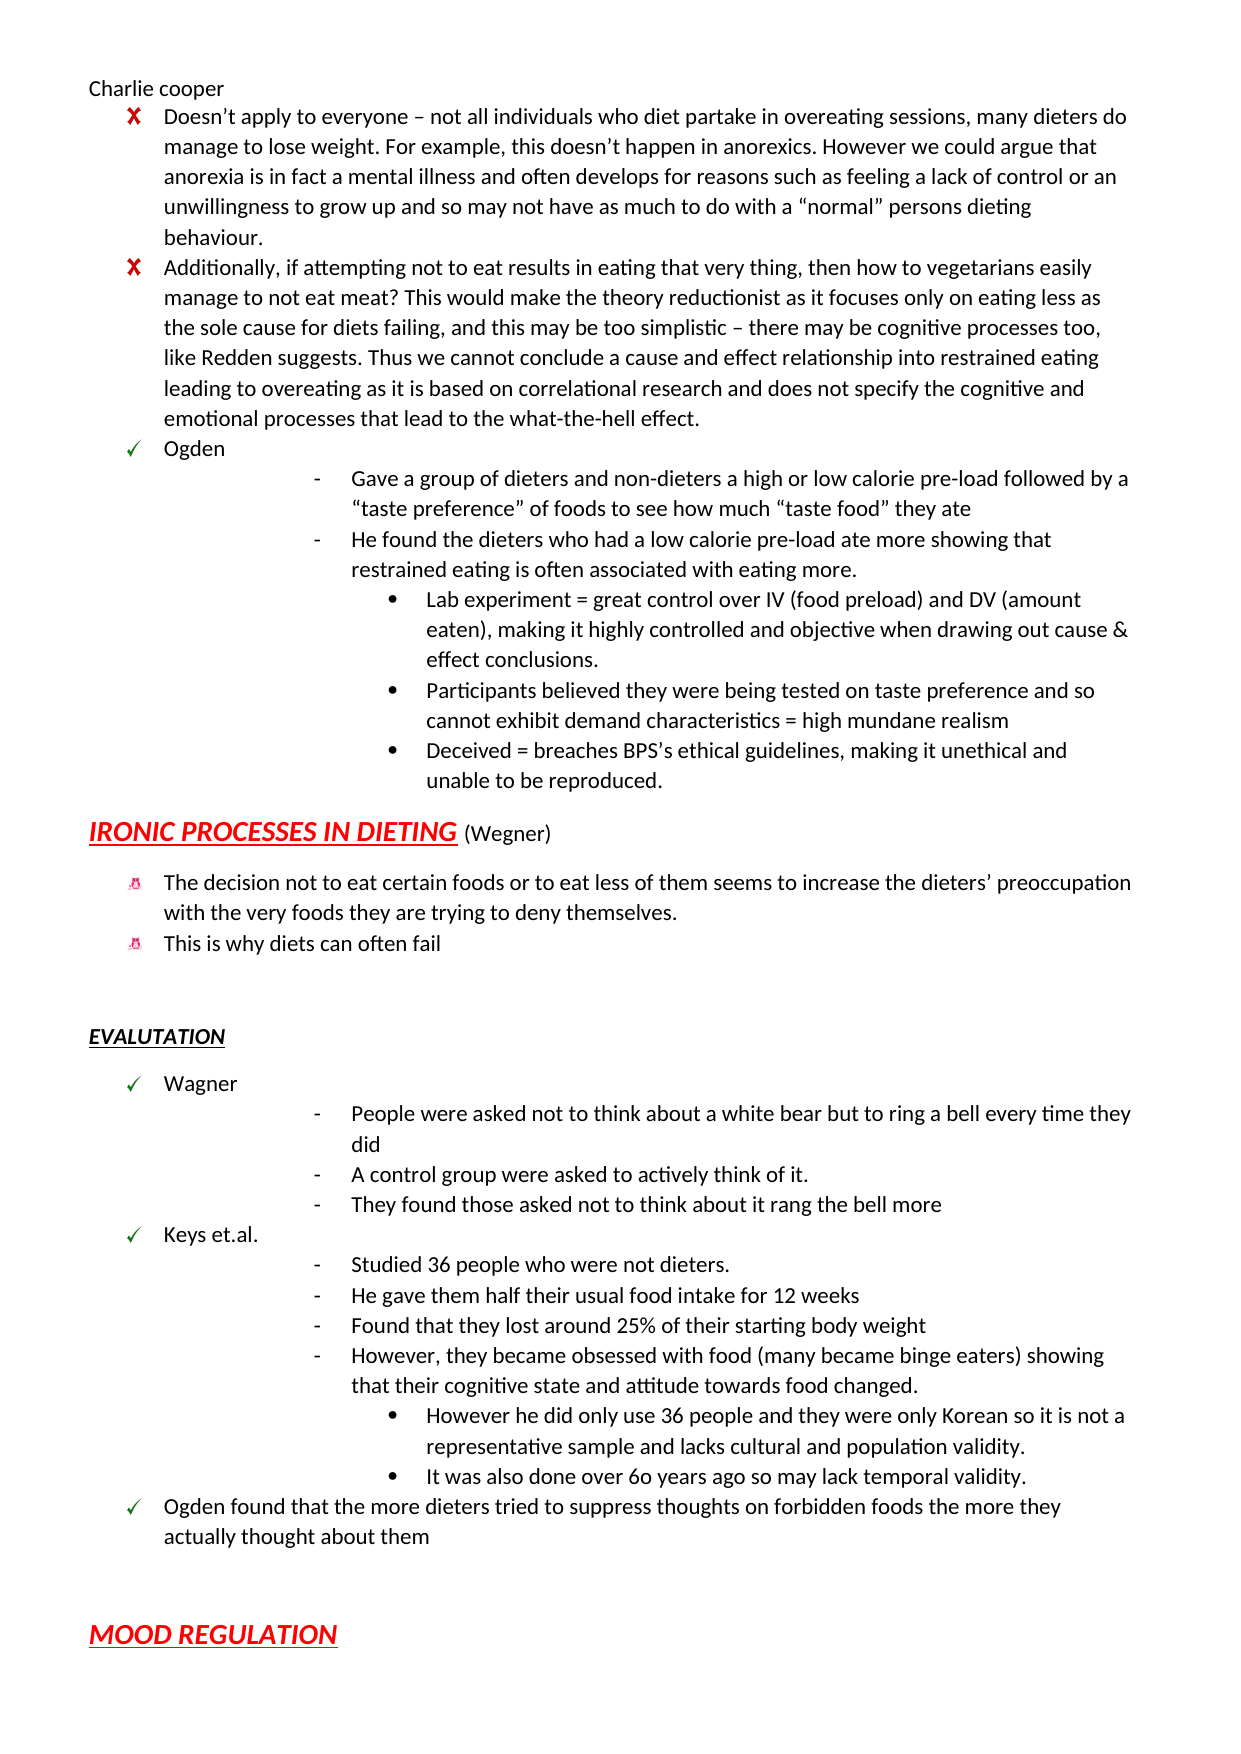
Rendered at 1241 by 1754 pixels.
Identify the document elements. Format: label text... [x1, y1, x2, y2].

list However he did only use 36 people and they were only Korean so it is not a representative sample and lacks cultural and population validity. [389, 1402, 1137, 1460]
list He found the dieters who had a low calorie pre-load ate more showing that restrained eating is often associated with eating more. [314, 525, 1137, 583]
list It was also done over 6o years ago so may lack temporal validity. [389, 1462, 1137, 1490]
list However, they became obsessed with food (many became binge eaters) showing that their cognitive state and attitude towards food changed. [314, 1341, 1137, 1399]
list Participants believed they were being tested on taste preference and so cannot exhibit demand characteristics = high mundane realism [389, 676, 1137, 734]
text MOOD REGULATION [89, 1616, 1137, 1652]
list Gave a group of dieters and non-dieters a high or low calorie pre-load followed by a “taste preference” of foods to see how much “taste food” they ate [314, 464, 1137, 522]
picture [127, 439, 142, 457]
list Lab experiment = great control over IV (food preload) and DV (amount eaten), making it highly controlled and objective when drawing out cause & effect conclusions. [389, 585, 1137, 673]
list Ogden [126, 434, 1137, 462]
list Doesn’t apply to everyone – not all individuals who diet partake in overeating sessions, many dieters do manage to lose weight. For example, this doesn’t happen in anorexics. However we could argue that anorexia is in fact a mental illness and often develops for reasons such as feeling a lack of control or an unwillingness to grow up and so may not have as much to do with a “normal” persons dieting behaviour. [126, 102, 1137, 251]
picture [127, 874, 144, 891]
list Wagner [126, 1069, 1137, 1097]
list They found those asked not to think about it rang the bell more [314, 1190, 1137, 1218]
picture [127, 934, 144, 951]
picture [127, 107, 141, 125]
list Deceived = breaches BPS’s ethical guidelines, making it unethical and unable to be reproduced. [389, 736, 1137, 794]
list The decision not to eat certain foods or to eat less of them seems to increase the dieters’ preoccupation with the very foods they are trying to deny themselves. [126, 868, 1137, 927]
list This is why diets can often fail [126, 929, 1137, 957]
list Found that they lost around 25% of their starting body weight [314, 1311, 1137, 1339]
text IRONIC PROCESSES IN DIETING (Wegner) [89, 813, 1137, 849]
list Ogden found that the more dieters tried to suppress thoughts on forbidden foods the more they actually thought about them [126, 1492, 1137, 1551]
list People were asked not to think about a white bear but to ring a bell every time they did [314, 1099, 1137, 1158]
picture [127, 1075, 142, 1092]
picture [127, 1226, 142, 1243]
list Additionally, if attempting not to eat results in eating that very thing, then how to vegetarians easily manage to not eat meat? This would make the theory reductionist as it focuses only on eating less as the sole cause for diets failing, and this may be too simplistic – there may be cognitive processes too, like Redden suggests. Thus we cannot conclude a cause and effect relationship into restrained eating leading to overeating as it is based on correlational research and does not specify the cognitive and emotional processes that lead to the what-the-hell effect. [126, 253, 1137, 432]
list Keys et.al. [126, 1220, 1137, 1248]
list Studied 36 people who were not dieters. [314, 1251, 1137, 1279]
picture [127, 258, 141, 276]
text EVALUTATION [89, 1022, 1137, 1051]
picture [127, 1498, 142, 1515]
list He gave them half their usual food intake for 12 weeks [314, 1281, 1137, 1309]
list A control group were asked to actively think of it. [314, 1160, 1137, 1188]
